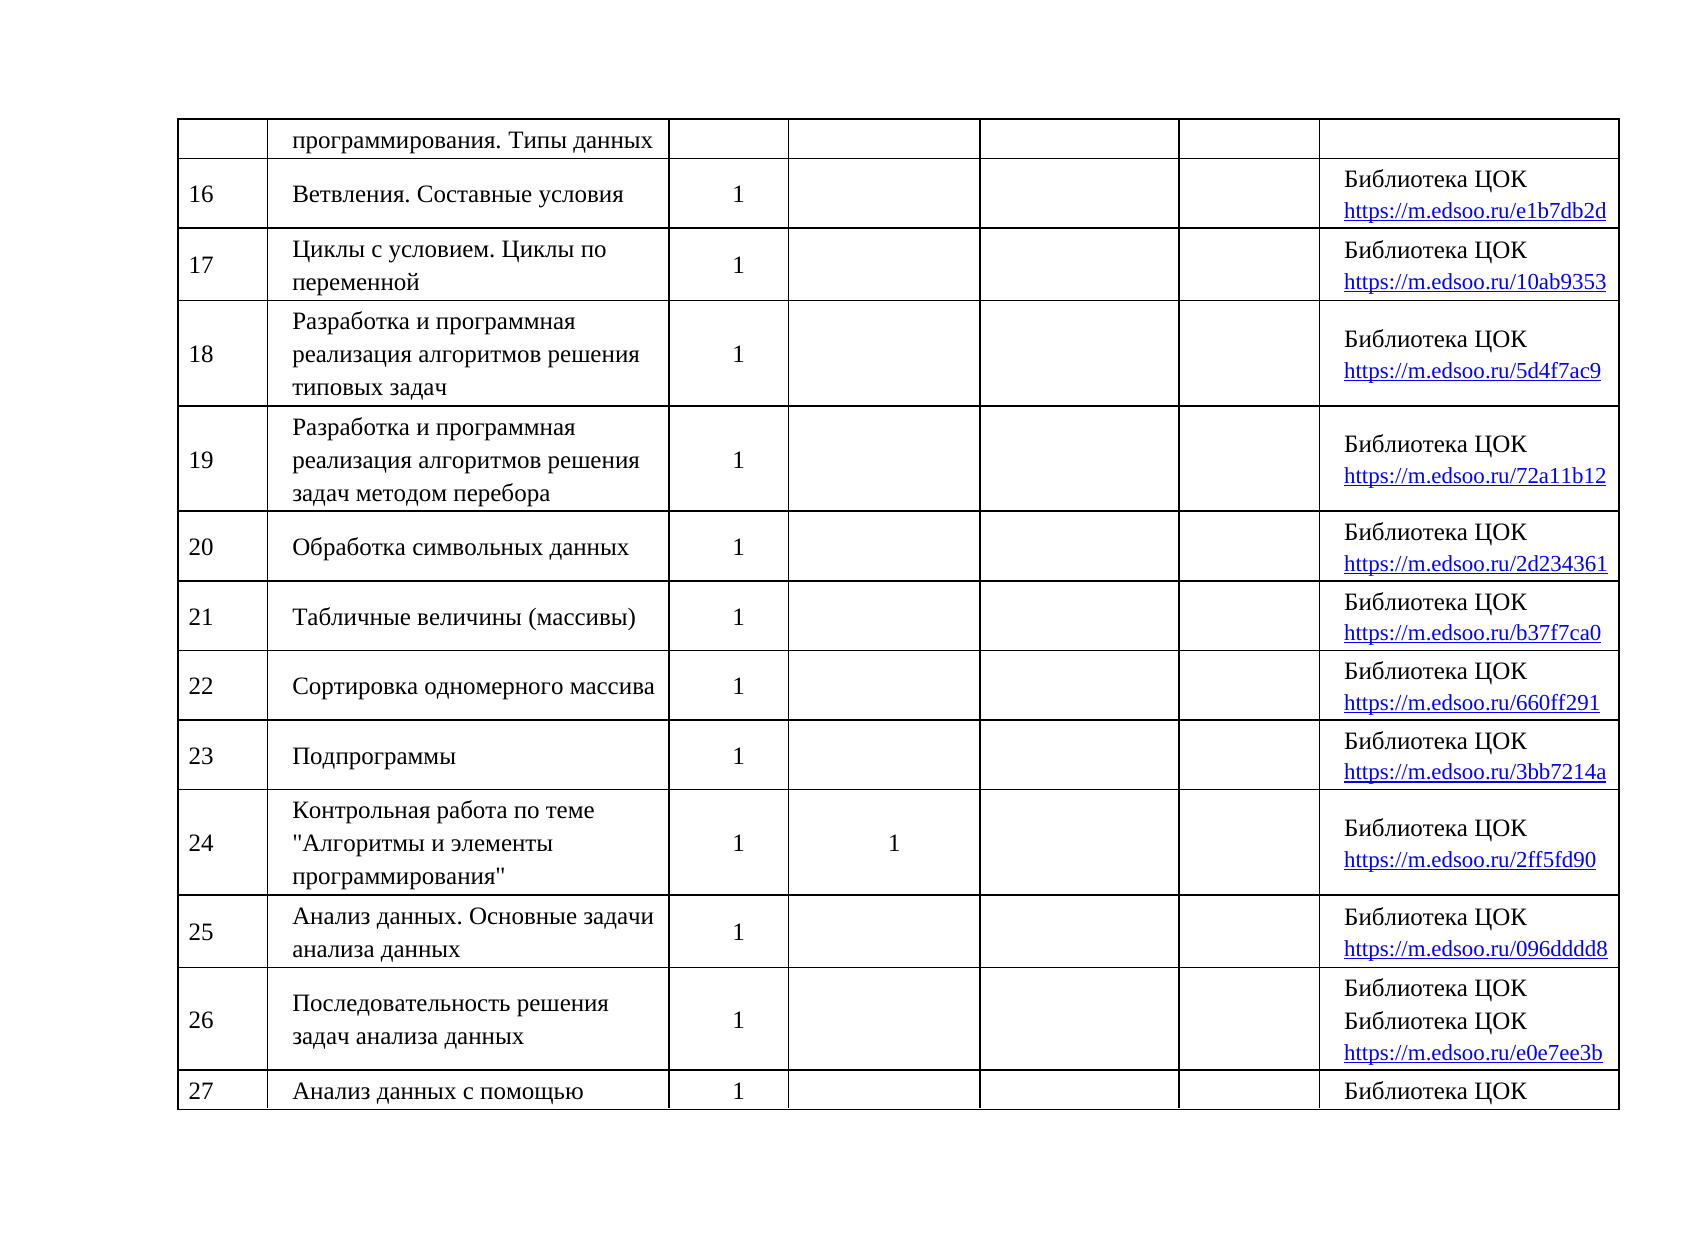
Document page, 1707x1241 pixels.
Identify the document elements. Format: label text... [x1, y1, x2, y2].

table_cell [1180, 512, 1319, 580]
table_cell [789, 582, 979, 649]
table_cell 1 [670, 721, 788, 789]
table_cell 1 [670, 512, 788, 580]
table_cell [981, 651, 1178, 719]
table_cell [1180, 896, 1319, 966]
table_cell 1 [670, 651, 788, 719]
table_cell 1 [670, 301, 788, 405]
table_cell 1 [670, 229, 788, 299]
table_cell Разработка и программная реализация алгоритмов решения задач методом перебора [268, 407, 668, 510]
table_cell Библиотека ЦОК https://m.edsoo.ru/660ff291 [1320, 651, 1618, 719]
table_cell Библиотека ЦОК https://m.edsoo.ru/096dddd8 [1320, 896, 1618, 966]
table_cell [981, 120, 1178, 157]
table_cell 1 [670, 159, 788, 227]
table_cell Библиотека ЦОК Библиотека ЦОК https://m.edsoo.ru/e0e7ee3b [1320, 968, 1618, 1069]
table_cell [789, 407, 979, 510]
table_cell Библиотека ЦОК https://m.edsoo.ru/e1b7db2d [1320, 159, 1618, 227]
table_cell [1320, 120, 1618, 157]
table_cell Библиотека ЦОК https://m.edsoo.ru/2ff5fd90 [1320, 790, 1618, 894]
table_cell [981, 721, 1178, 789]
table_cell 1 [670, 896, 788, 966]
table_cell Библиотека ЦОК https://m.edsoo.ru/5d4f7ac9 [1320, 301, 1618, 405]
table_cell [789, 229, 979, 299]
table_cell [789, 721, 979, 789]
table_cell [981, 407, 1178, 510]
table_cell 20 [179, 512, 267, 580]
table_cell [789, 651, 979, 719]
table_cell [789, 301, 979, 405]
table_cell Контрольная работа по теме "Алгоритмы и элементы программирования" [268, 790, 668, 894]
table_cell [981, 229, 1178, 299]
table_cell 1 [670, 968, 788, 1069]
table_cell Подпрограммы [268, 721, 668, 789]
table_cell [981, 159, 1178, 227]
table_cell [1180, 301, 1319, 405]
table_cell [1180, 120, 1319, 157]
table_cell [1180, 582, 1319, 649]
table_cell [1180, 651, 1319, 719]
table_cell 18 [179, 301, 267, 405]
table_cell 22 [179, 651, 267, 719]
table_cell [1180, 968, 1319, 1069]
table_cell [1180, 407, 1319, 510]
table_cell 16 [179, 159, 267, 227]
table_cell [789, 120, 979, 157]
table_cell [981, 1071, 1178, 1108]
table_cell [981, 968, 1178, 1069]
table_cell 21 [179, 582, 267, 649]
table_cell [981, 896, 1178, 966]
table_cell [789, 968, 979, 1069]
table_cell 1 [670, 582, 788, 649]
table_cell 17 [179, 229, 267, 299]
table_cell 19 [179, 407, 267, 510]
table_cell Библиотека ЦОК https://m.edsoo.ru/2d234361 [1320, 512, 1618, 580]
table_cell 24 [179, 790, 267, 894]
table_cell Библиотека ЦОК https://m.edsoo.ru/b37f7ca0 [1320, 582, 1618, 649]
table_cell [268, 1071, 668, 1108]
table_cell [1180, 229, 1319, 299]
table_cell Библиотека ЦОК https://m.edsoo.ru/10ab9353 [1320, 229, 1618, 299]
table_cell [1180, 790, 1319, 894]
table_cell [1180, 1071, 1319, 1108]
table_cell Библиотека ЦОК https://m.edsoo.ru/3bb7214a [1320, 721, 1618, 789]
table_cell [1180, 721, 1319, 789]
table_cell 23 [179, 721, 267, 789]
table_cell 27 [179, 1071, 267, 1108]
table_cell Ветвления. Составные условия [268, 159, 668, 227]
table_cell 26 [179, 968, 267, 1069]
table_cell Последовательность решения задач анализа данных [268, 968, 668, 1069]
table_cell 1 [670, 1071, 788, 1108]
table_cell [981, 790, 1178, 894]
table_cell Анализ данных. Основные задачи анализа данных [268, 896, 668, 966]
table_cell [789, 1071, 979, 1108]
table_cell 1 [789, 790, 979, 894]
table_cell [789, 896, 979, 966]
table_cell [981, 512, 1178, 580]
table_cell 1 [670, 790, 788, 894]
table_cell Библиотека ЦОК https://m.edsoo.ru/72a11b12 [1320, 407, 1618, 510]
table_cell 25 [179, 896, 267, 966]
table_cell [789, 159, 979, 227]
table_cell 1 [670, 407, 788, 510]
table_cell Табличные величины (массивы) [268, 582, 668, 649]
table_cell [789, 512, 979, 580]
table_cell Разработка и программная реализация алгоритмов решения типовых задач [268, 301, 668, 405]
table_cell Циклы с условием. Циклы по переменной [268, 229, 668, 299]
table_cell 15 [179, 120, 267, 157]
table_cell Обработка символьных данных [268, 512, 668, 580]
table_cell 1 [670, 120, 788, 157]
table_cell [1320, 1071, 1618, 1108]
table_cell [981, 301, 1178, 405]
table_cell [268, 120, 668, 157]
table_cell [981, 582, 1178, 649]
table_cell Сортировка одномерного массива [268, 651, 668, 719]
table_cell [1180, 159, 1319, 227]
